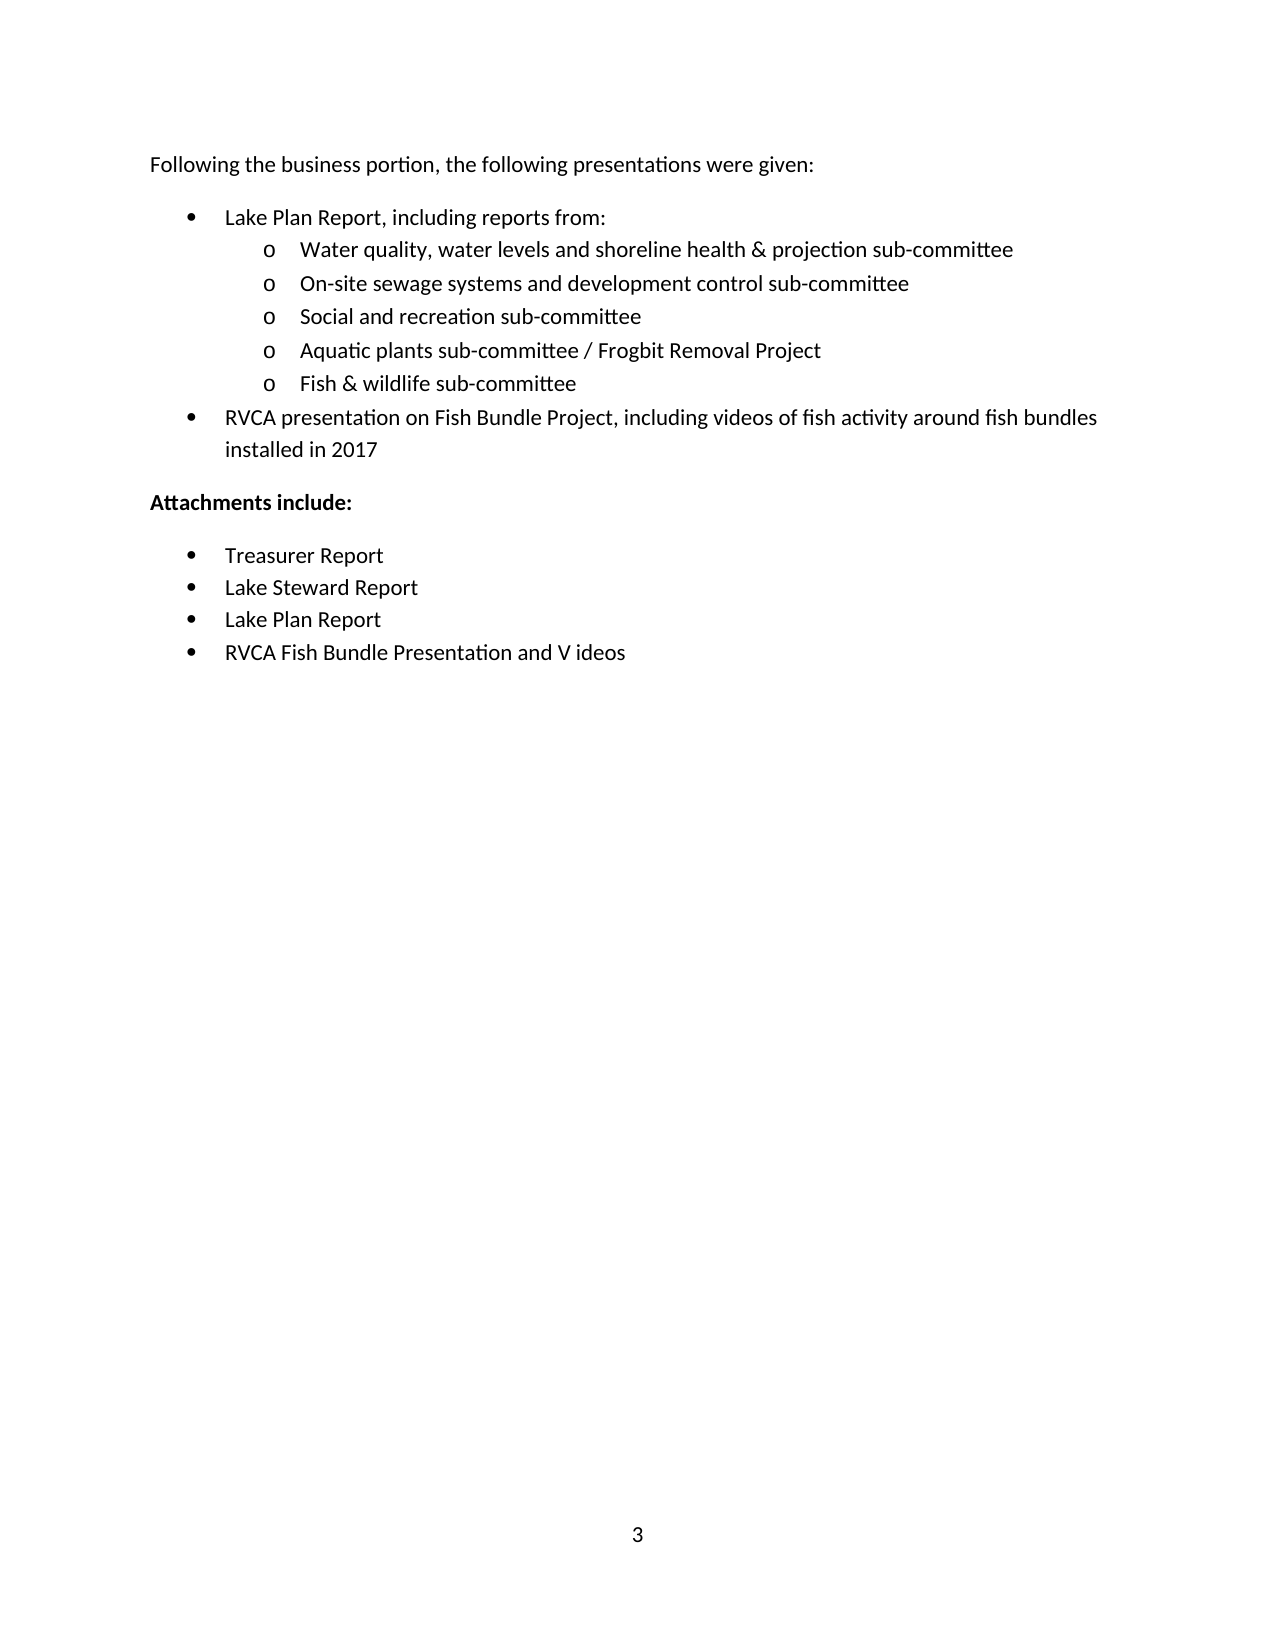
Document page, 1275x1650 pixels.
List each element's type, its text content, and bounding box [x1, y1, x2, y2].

list Aquatic plants sub-committee / Frogbit Removal Project [262, 336, 1125, 365]
text Attachments include: [150, 488, 1125, 516]
text Following the business portion, the following presentations were given: [150, 150, 1125, 178]
list RVCA presentation on Fish Bundle Project, including videos of fish activity around fish bundles installed in 2017 [187, 403, 1125, 463]
list On-site sewage systems and development control sub-committee [262, 269, 1125, 298]
list Social and recreation sub-committee [262, 302, 1125, 331]
list Lake Steward Report [187, 573, 1125, 601]
list Water quality, water levels and shoreline health & projection sub-committee [262, 235, 1125, 264]
list Lake Plan Report [187, 606, 1125, 633]
list Treasurer Report [187, 541, 1125, 569]
list Fish & wildlife sub-committee [262, 369, 1125, 398]
list RVCA Fish Bundle Presentation and V ideos [187, 638, 1125, 666]
list Lake Plan Report, including reports from: [187, 203, 1125, 231]
